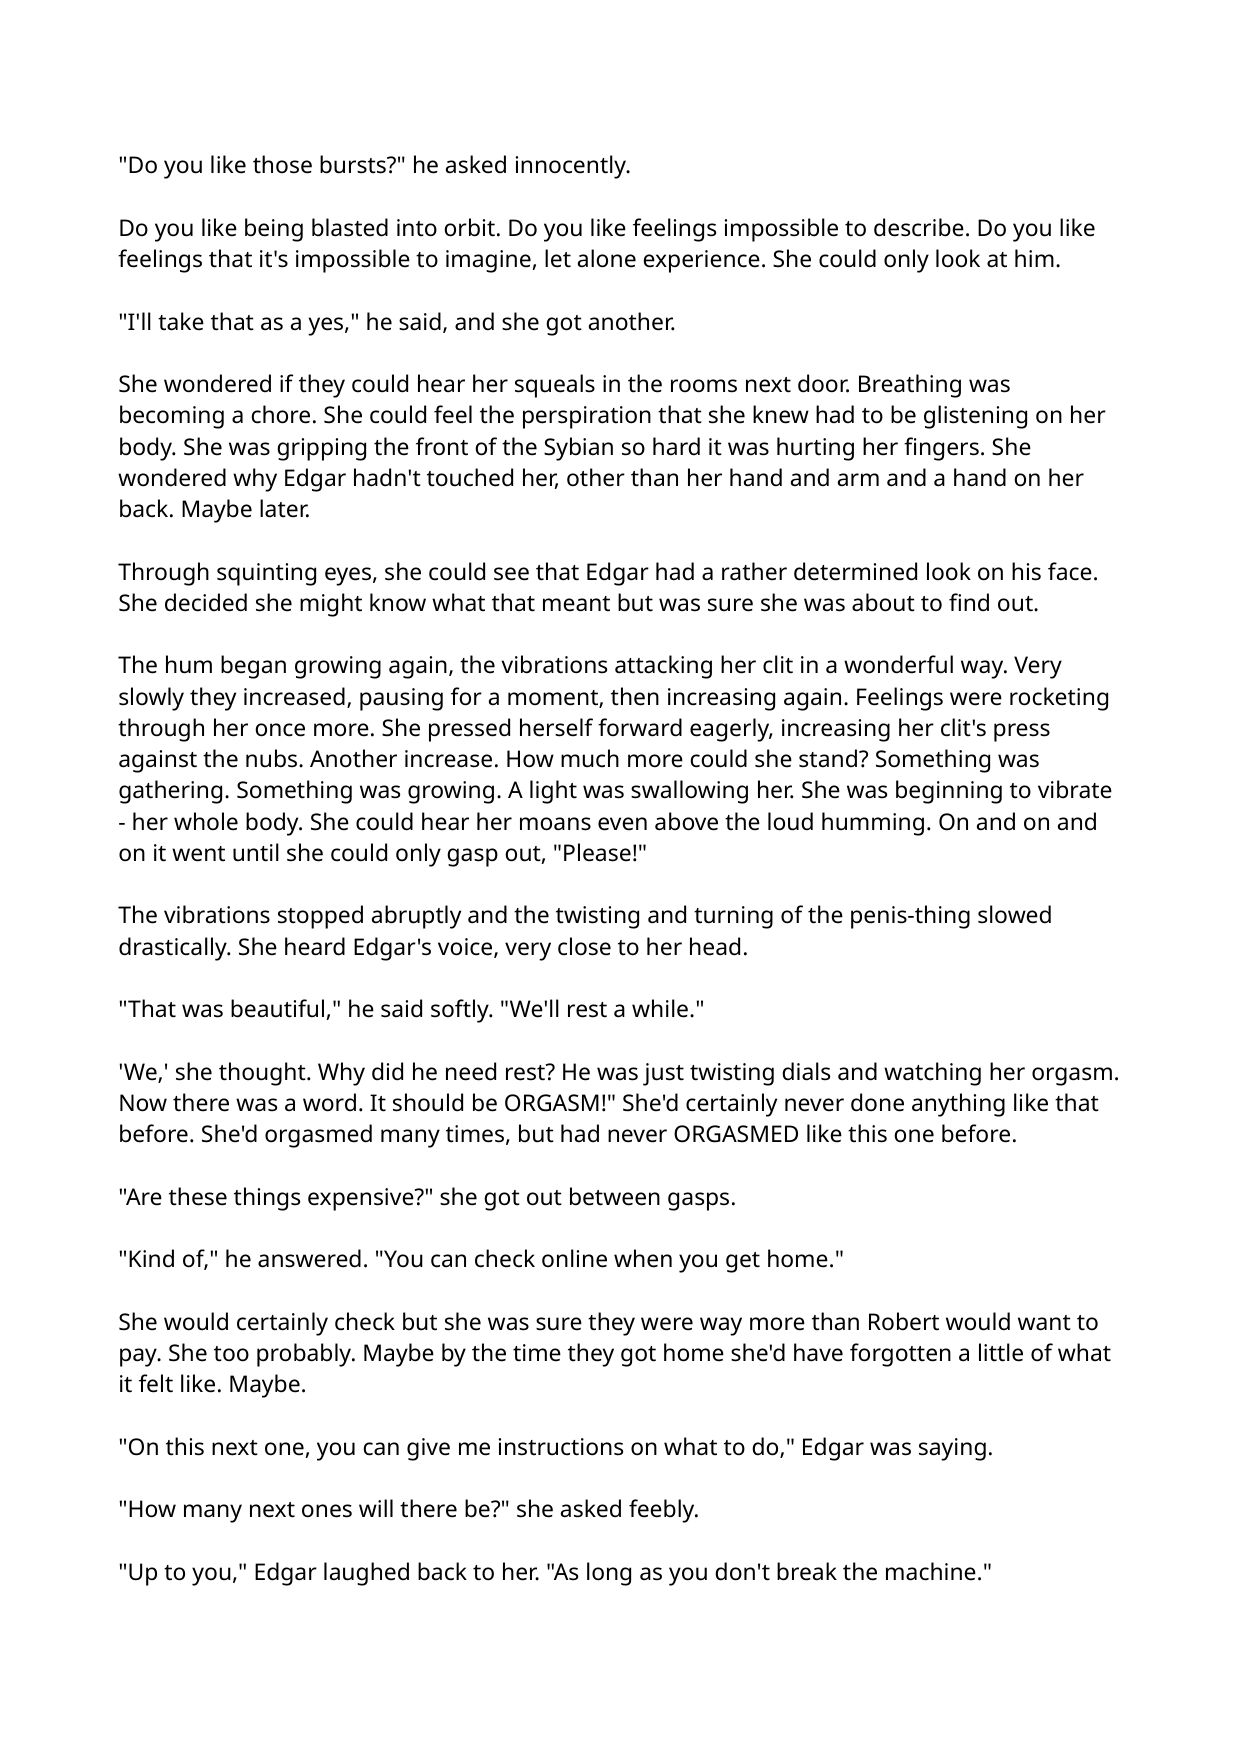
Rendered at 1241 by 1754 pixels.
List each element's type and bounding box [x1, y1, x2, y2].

text [118, 118, 1122, 868]
text [118, 899, 1122, 1618]
